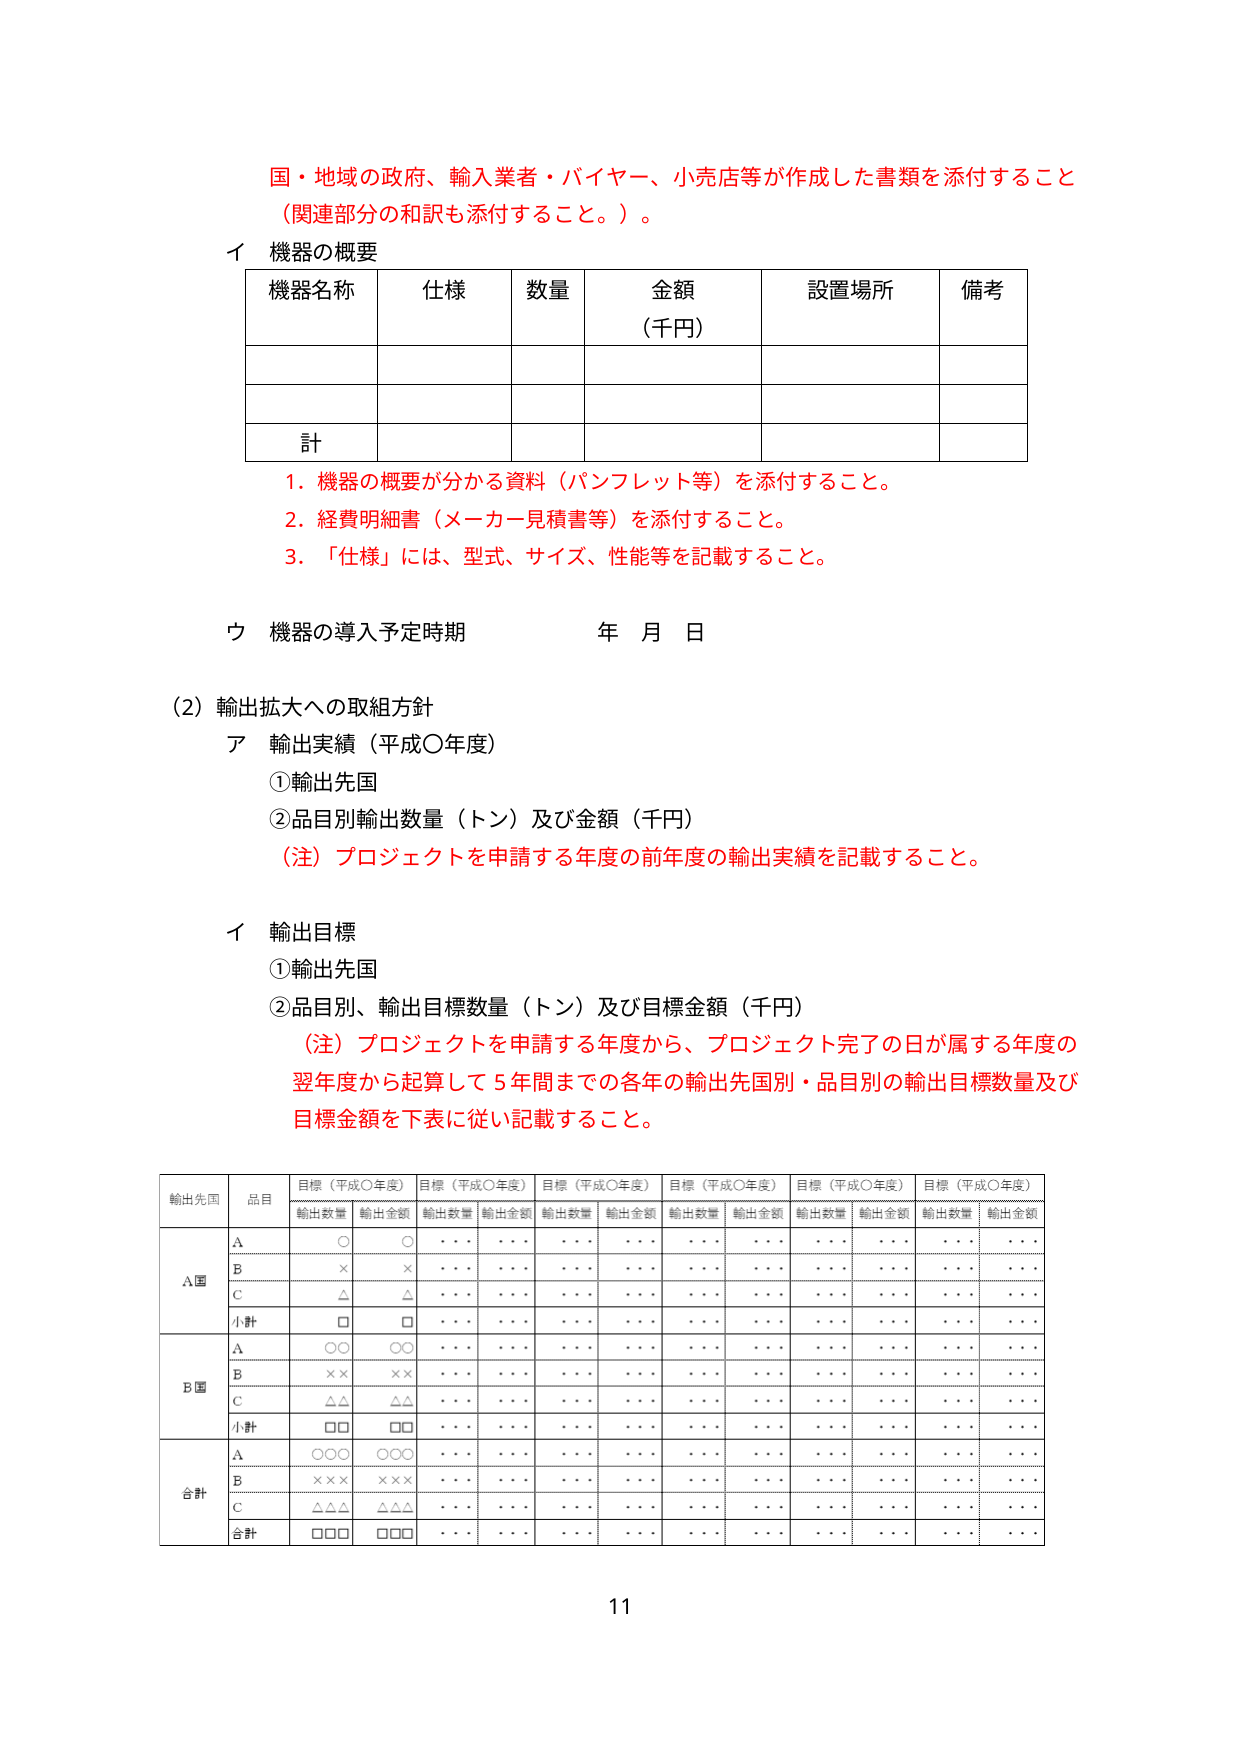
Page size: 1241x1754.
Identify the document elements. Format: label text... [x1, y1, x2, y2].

text ①輸出先国 [159, 762, 1081, 799]
text （2）輸出拡大への取組方針 [159, 687, 1081, 724]
table_cell [512, 385, 584, 422]
table_cell [762, 385, 939, 422]
text ②品目別、輸出目標数量（トン）及び目標金額（千円） [159, 987, 1081, 1024]
text イ 機器の概要 [159, 232, 1081, 269]
table_header 仕様 [378, 270, 511, 345]
text 3．「仕様」には、型式、サイズ、性能等を記載すること。 [159, 537, 1081, 574]
table_cell [585, 385, 761, 422]
table_cell [378, 346, 511, 384]
table_cell [512, 346, 584, 384]
text 2．経費明細書（メーカー見積書等）を添付すること。 [159, 499, 1081, 537]
text （注）プロジェクトを申請する年度から、プロジェクト完了の日が属する年度の翌年度から起算して5年間までの各年の輸出先国別・品目別の輸出目標数量及び目標金額を下表に従い記載すること。 [291, 1024, 1081, 1137]
table_cell [940, 385, 1027, 422]
table_header 備考 [940, 270, 1027, 345]
table_header 金額 （千円） [585, 270, 761, 345]
table_cell [940, 346, 1027, 384]
picture [159, 1174, 1046, 1547]
text ②品目別輸出数量（トン）及び金額（千円） [159, 799, 1081, 837]
table_cell [585, 424, 761, 461]
table_cell [762, 424, 939, 461]
table_cell [940, 424, 1027, 461]
table_cell [246, 346, 377, 384]
table_cell [378, 424, 511, 461]
table_cell 計 [246, 424, 377, 461]
table_cell [512, 424, 584, 461]
table_cell [585, 346, 761, 384]
table_cell [762, 346, 939, 384]
table_header 設置場所 [762, 270, 939, 345]
table_header 数量 [512, 270, 584, 345]
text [225, 157, 1081, 232]
table_cell [246, 385, 377, 422]
text ウ 機器の導入予定時期 年 月 日 [159, 612, 1081, 649]
text （注）プロジェクトを申請する年度の前年度の輸出実績を記載すること。 [159, 837, 1081, 874]
text ア 輸出実績（平成〇年度） [159, 724, 1081, 762]
table_header 機器名称 [246, 270, 377, 345]
table_cell [378, 385, 511, 422]
text イ 輸出目標 [159, 912, 1081, 949]
text ①輸出先国 [159, 949, 1081, 987]
text 1．機器の概要が分かる資料（パンフレット等）を添付すること。 [159, 462, 1081, 499]
